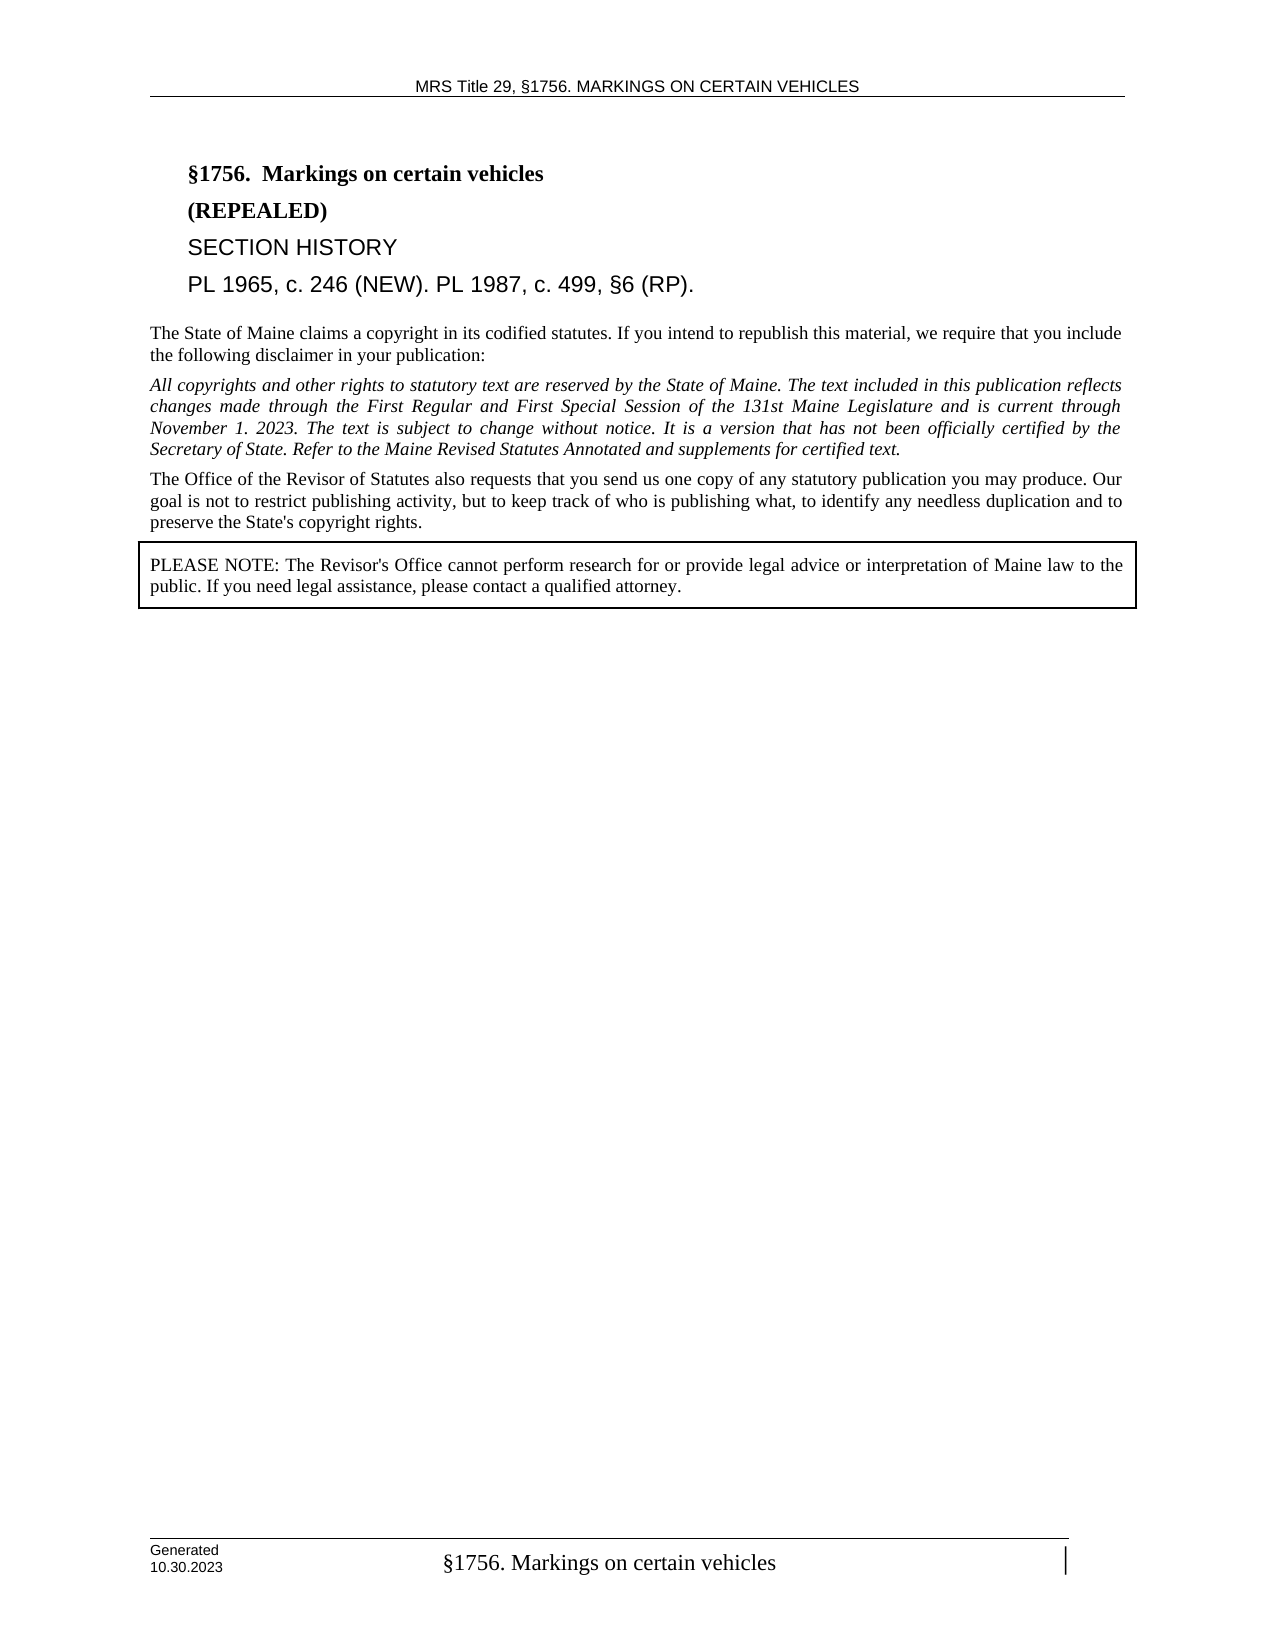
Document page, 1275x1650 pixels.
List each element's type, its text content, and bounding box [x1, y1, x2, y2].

text PL 1965, c. 246 (NEW). PL 1987, c. 499, §6 (RP). [187, 271, 1125, 297]
text §1756. Markings on certain vehicles [187, 160, 1125, 187]
text The Office of the Revisor of Statutes also requests that you send us one copy of any statutory publication you may produce. Our goal is not to restrict publishing activity, but to keep track of who is publishing what, to identify any needless duplication and to preserve the State's copyright rights. [150, 468, 1125, 533]
text SECTION HISTORY [187, 234, 1125, 260]
text All copyrights and other rights to statutory text are reserved by the State of Maine. The text included in this publication reflects changes made through the First Regular and First Special Session of the 131st Maine Legislature and is current through November 1. 2023 . The text is subject to change without notice. It is a version that has not been officially certified by the Secretary of State. Refer to the Maine Revised Statutes Annotated and supplements for certified text. [150, 373, 1125, 460]
text PLEASE NOTE: The Revisor's Office cannot perform research for or provide legal advice or interpretation of Maine law to the public. If you need legal assistance, please contact a qualified attorney. [140, 543, 1135, 607]
text The State of Maine claims a copyright in its codified statutes. If you intend to republish this material, we require that you include the following disclaimer in your publication: [150, 322, 1125, 365]
text (REPEALED) [187, 197, 1125, 223]
